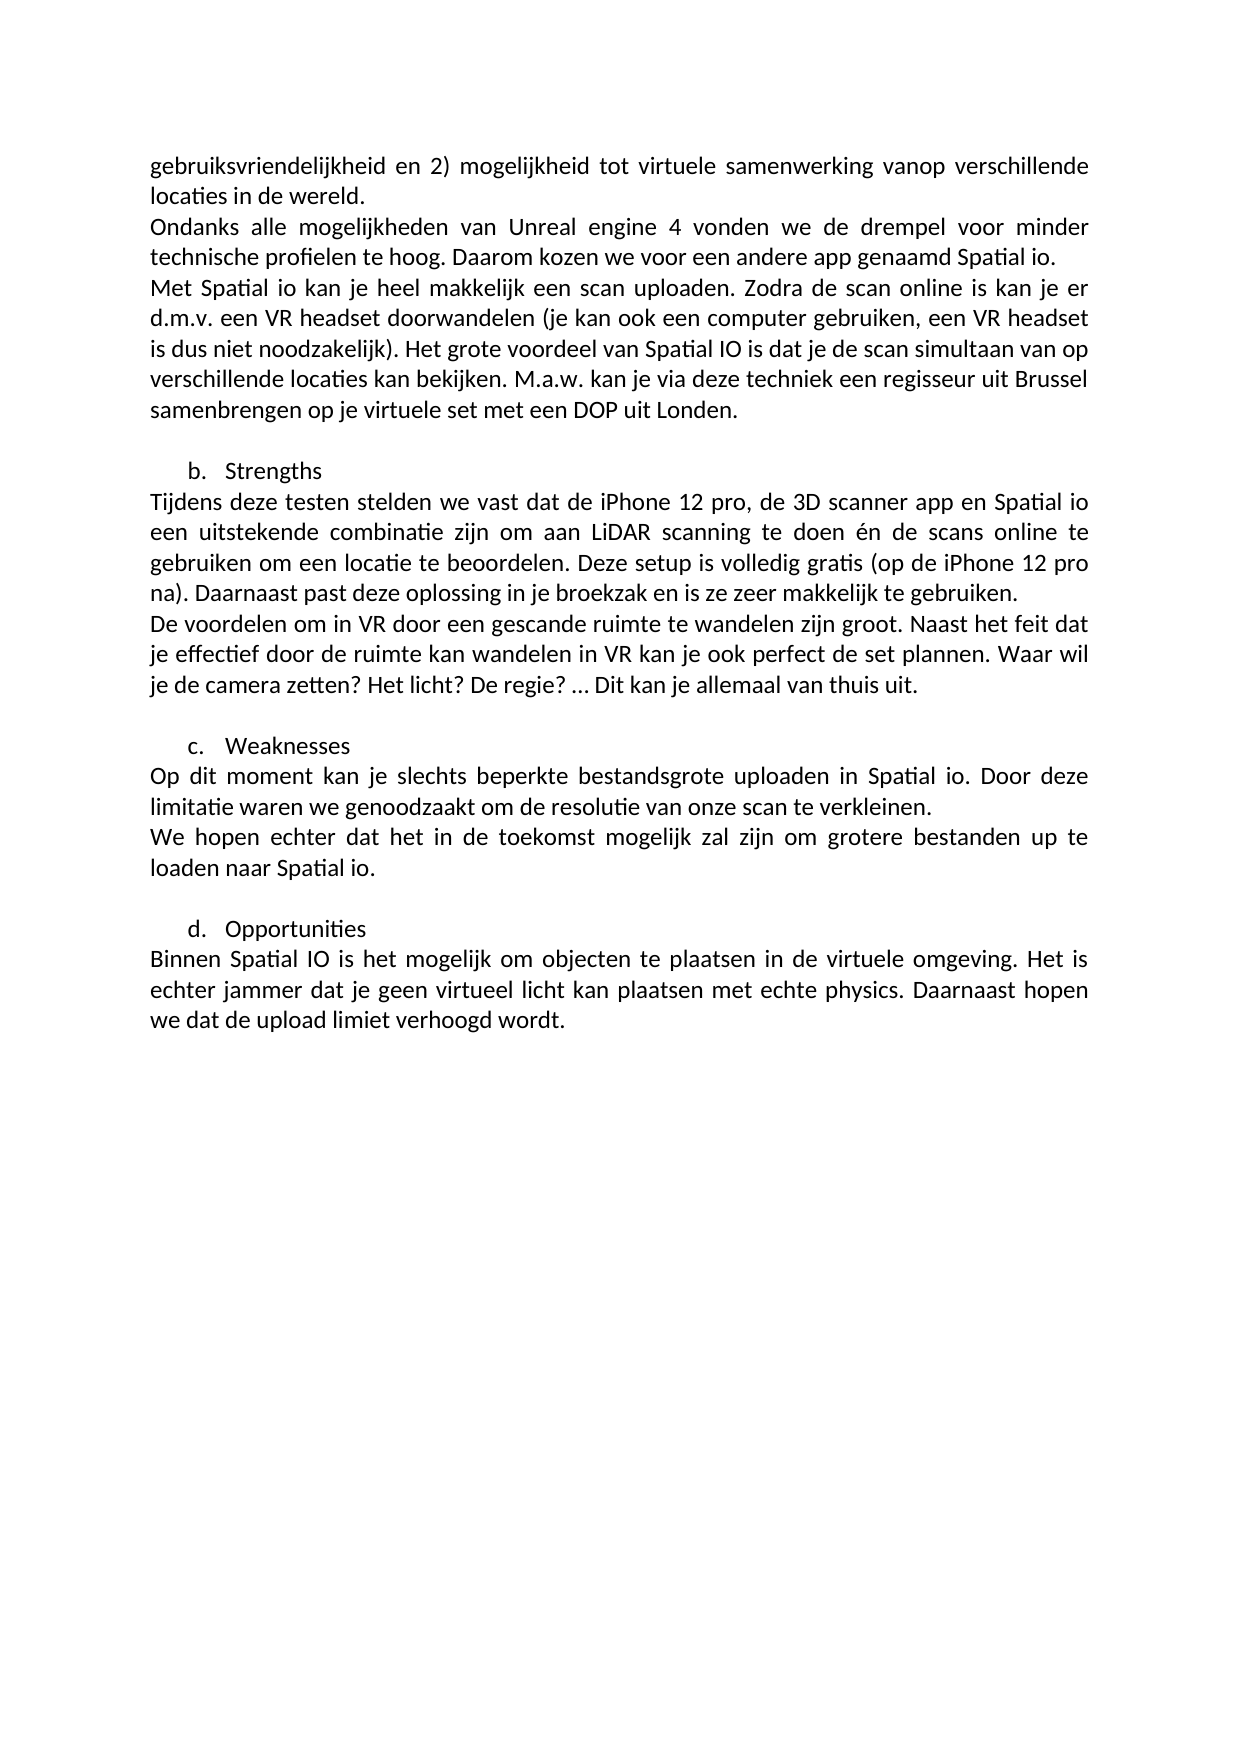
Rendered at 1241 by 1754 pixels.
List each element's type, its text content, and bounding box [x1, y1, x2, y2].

text Met Spatial io kan je heel makkelijk een scan uploaden. Zodra de scan online is kan je er d.m.v. een VR headset doorwandelen (je kan ook een computer gebruiken, een VR headset is dus niet noodzakelijk). Het grote voordeel van Spatial IO is dat je de scan simultaan van op verschillende locaties kan bekijken. M.a.w. kan je via deze techniek een regisseur uit Brussel samenbrengen op je virtuele set met een DOP uit Londen. [150, 272, 1090, 425]
text We hopen echter dat het in de toekomst mogelijk zal zijn om grotere bestanden up te loaden naar Spatial io. [150, 821, 1090, 882]
list Strengths [187, 455, 1090, 486]
list Opportunities [187, 913, 1090, 943]
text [150, 150, 1090, 211]
text Ondanks alle mogelijkheden van Unreal engine 4 vonden we de drempel voor minder technische profielen te hoog. Daarom kozen we voor een andere app genaamd Spatial io. [150, 211, 1090, 272]
text Op dit moment kan je slechts beperkte bestandsgrote uploaden in Spatial io. Door deze limitatie waren we genoodzaakt om de resolutie van onze scan te verkleinen. [150, 760, 1090, 821]
text Binnen Spatial IO is het mogelijk om objecten te plaatsen in de virtuele omgeving. Het is echter jammer dat je geen virtueel licht kan plaatsen met echte physics. Daarnaast hopen we dat de upload limiet verhoogd wordt. [150, 943, 1090, 1035]
text De voordelen om in VR door een gescande ruimte te wandelen zijn groot. Naast het feit dat je effectief door de ruimte kan wandelen in VR kan je ook perfect de set plannen. Waar wil je de camera zetten? Het licht? De regie? … Dit kan je allemaal van thuis uit. [150, 608, 1090, 699]
list Weaknesses [187, 730, 1090, 760]
text Tijdens deze testen stelden we vast dat de iPhone 12 pro, de 3D scanner app en Spatial io een uitstekende combinatie zijn om aan LiDAR scanning te doen én de scans online te gebruiken om een locatie te beoordelen. Deze setup is volledig gratis (op de iPhone 12 pro na). Daarnaast past deze oplossing in je broekzak en is ze zeer makkelijk te gebruiken. [150, 486, 1090, 608]
